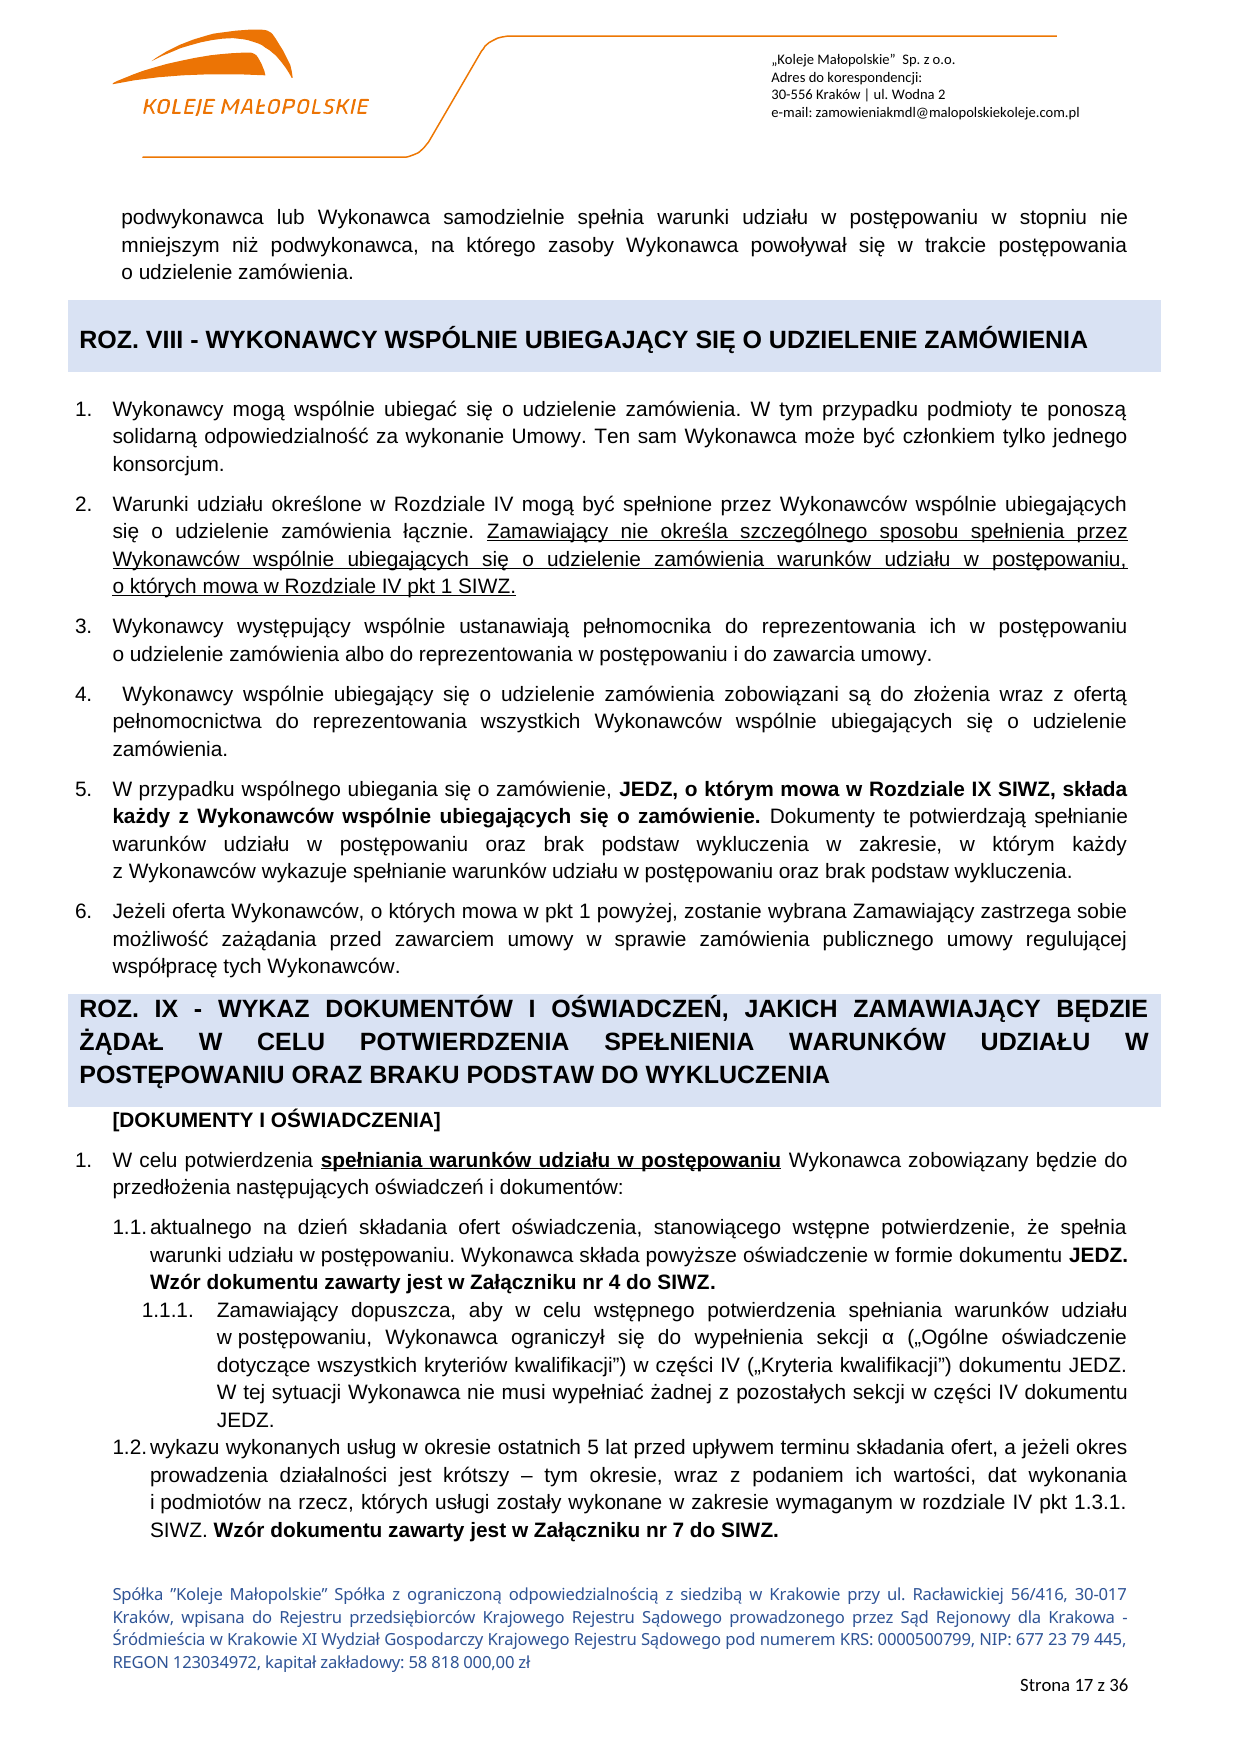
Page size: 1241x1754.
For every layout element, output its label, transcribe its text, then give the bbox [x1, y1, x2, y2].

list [77, 205, 1128, 284]
table_header ROZ. VIII - WYKONAWCY WSPÓLNIE UBIEGAJĄCY SIĘ O UDZIELENIE ZAMÓWIENIA [68, 300, 1161, 372]
list Wykonawcy wspólnie ubiegający się o udzielenie zamówienia zobowiązani są do złożenia wraz z ofertą pełnomocnictwa do reprezentowania wszystkich Wykonawców wspólnie ubiegających się o udzielenie zamówienia. [75, 682, 1128, 761]
list W celu potwierdzenia spełniania warunków udziału w postępowaniu Wykonawca zobowiązany będzie do przedłożenia następujących oświadczeń i dokumentów: [75, 1147, 1128, 1199]
list Wykonawcy mogą wspólnie ubiegać się o udzielenie zamówienia. W tym przypadku podmioty te ponoszą solidarną odpowiedzialność za wykonanie Umowy. Ten sam Wykonawca może być członkiem tylko jednego konsorcjum. [75, 397, 1128, 476]
list Warunki udziału określone w Rozdziale IV mogą być spełnione przez Wykonawców wspólnie ubiegających się o udzielenie zamówienia łącznie. Zamawiający nie określa szczególnego sposobu spełnienia przez Wykonawców wspólnie ubiegających się o udzielenie zamówienia warunków udziału w postępowaniu, o których mowa w Rozdziale IV pkt 1 SIWZ. [75, 492, 1128, 598]
list aktualnego na dzień składania ofert oświadczenia, stanowiącego wstępne potwierdzenie, że spełnia warunki udziału w postępowaniu. Wykonawca składa powyższe oświadczenie w formie dokumentu JEDZ. Wzór dokumentu zawarty jest w Załączniku nr 4 do SIWZ. [112, 1215, 1128, 1294]
text [DOKUMENTY I OŚWIADCZENIA] [112, 1107, 1128, 1131]
list W przypadku wspólnego ubiegania się o zamówienie, JEDZ, o którym mowa w Rozdziale IX SIWZ, składa każdy z Wykonawców wspólnie ubiegających się o zamówienie. Dokumenty te potwierdzają spełnianie warunków udziału w postępowaniu oraz brak podstaw wykluczenia w zakresie, w którym każdy z Wykonawców wykazuje spełnianie warunków udziału w postępowaniu oraz brak podstaw wykluczenia. [75, 777, 1128, 883]
list Wykonawcy występujący wspólnie ustanawiają pełnomocnika do reprezentowania ich w postępowaniu o udzielenie zamówienia albo do reprezentowania w postępowaniu i do zawarcia umowy. [75, 614, 1128, 666]
list Zamawiający dopuszcza, aby w celu wstępnego potwierdzenia spełniania warunków udziału w postępowaniu, Wykonawca ograniczył się do wypełnienia sekcji α („Ogólne oświadczenie dotyczące wszystkich kryteriów kwalifikacji”) w części IV („Kryteria kwalifikacji”) dokumentu JEDZ. W tej sytuacji Wykonawca nie musi wypełniać żadnej z pozostałych sekcji w części IV dokumentu JEDZ. [142, 1297, 1128, 1431]
list Jeżeli oferta Wykonawców, o których mowa w pkt 1 powyżej, zostanie wybrana Zamawiający zastrzega sobie możliwość zażądania przed zawarciem umowy w sprawie zamówienia publicznego umowy regulującej współpracę tych Wykonawców. [75, 899, 1128, 978]
list wykazu wykonanych usług w okresie ostatnich 5 lat przed upływem terminu składania ofert, a jeżeli okres prowadzenia działalności jest krótszy – tym okresie, wraz z podaniem ich wartości, dat wykonania i podmiotów na rzecz, których usługi zostały wykonane w zakresie wymaganym w rozdziale IV pkt 1.3.1. SIWZ. Wzór dokumentu zawarty jest w Załączniku nr 7 do SIWZ. [112, 1435, 1128, 1541]
table_header ROZ. IX - WYKAZ DOKUMENTÓW I OŚWIADCZEŃ, JAKICH ZAMAWIAJĄCY BĘDZIE ŻĄDAŁ W CELU POTWIERDZENIA SPEŁNIENIA WARUNKÓW UDZIAŁU W POSTĘPOWANIU ORAZ BRAKU PODSTAW DO WYKLUCZENIA [68, 994, 1161, 1107]
